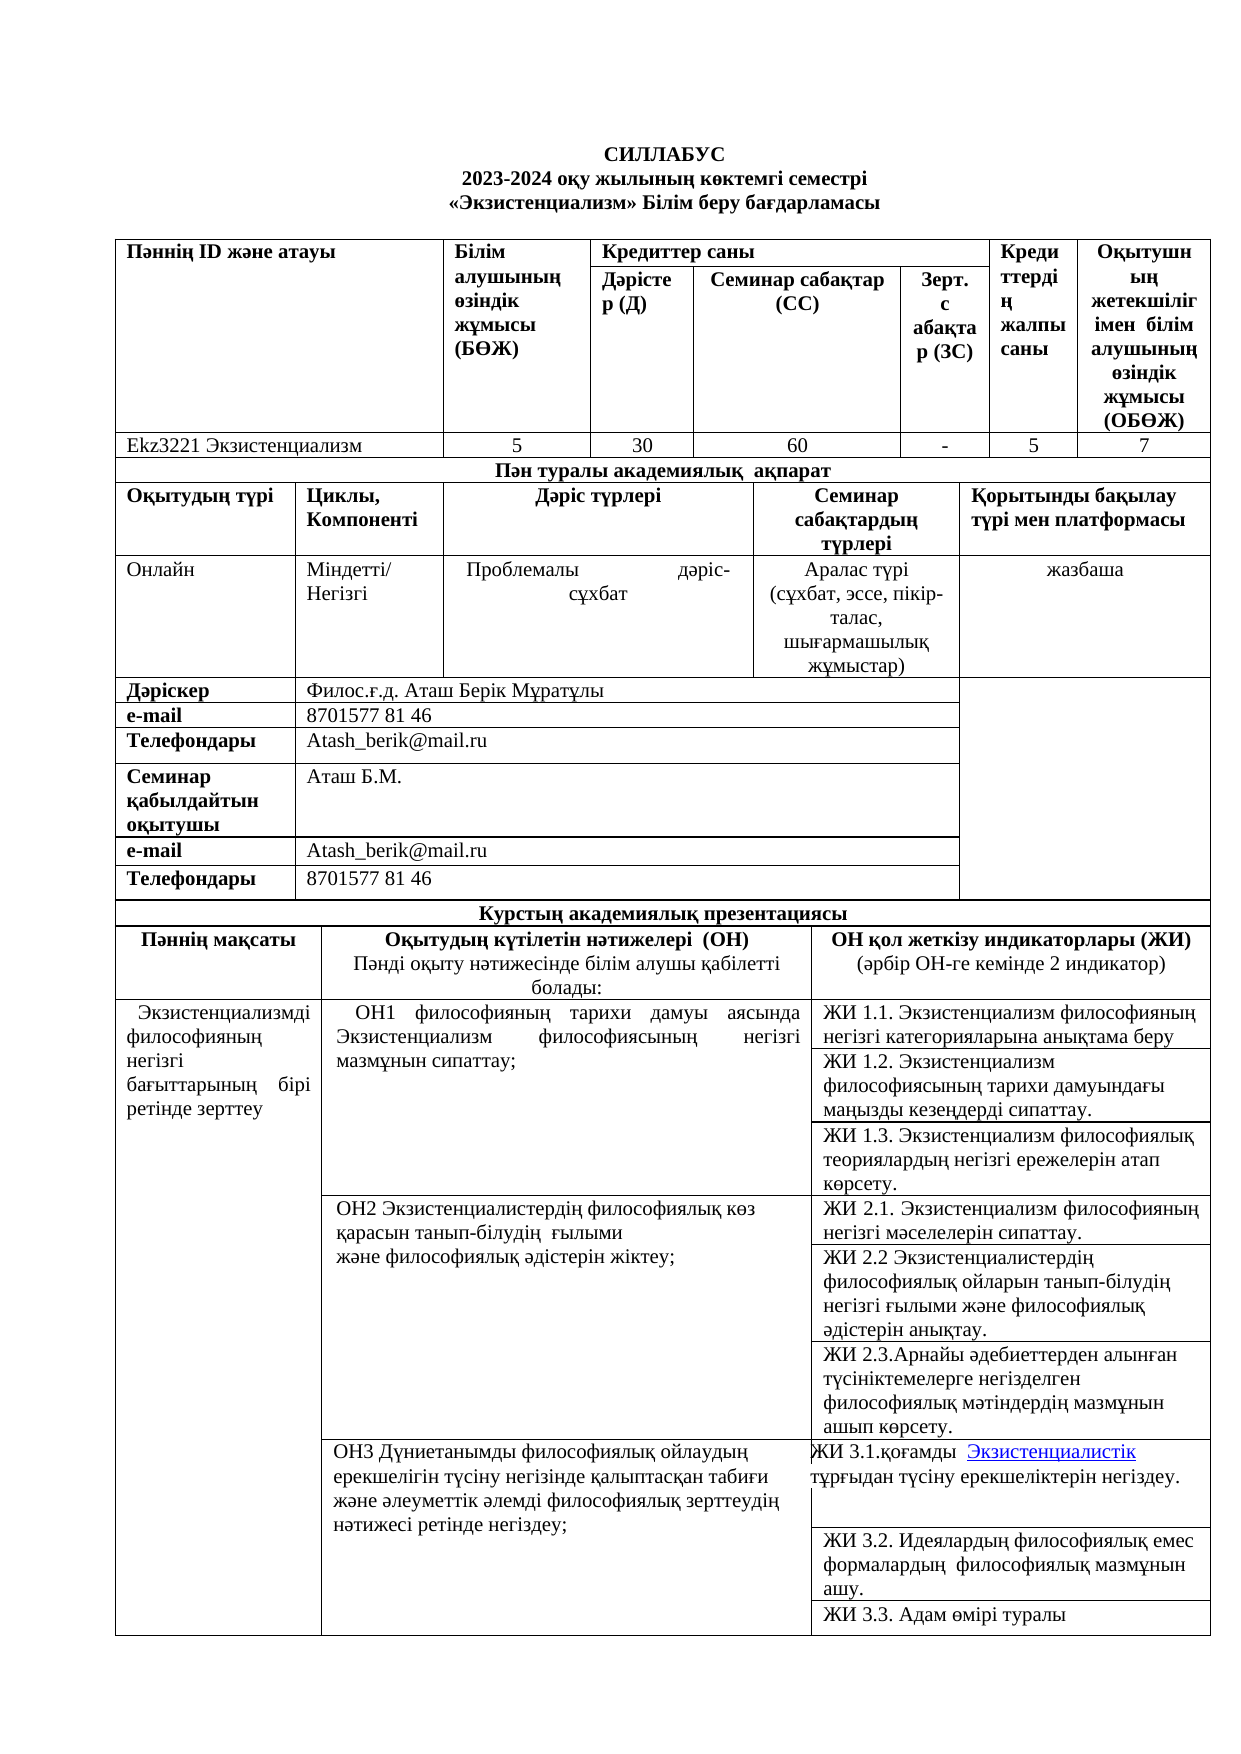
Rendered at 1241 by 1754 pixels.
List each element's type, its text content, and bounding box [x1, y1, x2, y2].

table_cell Аралас түрі (сұхбат, эссе, пікір-талас, шығармашылық жұмыстар) [754, 556, 959, 677]
table_header ОН қол жеткізу индикаторлары (ЖИ) (әрбір ОН-ге кемінде 2 индикатор) [812, 927, 1210, 999]
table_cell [812, 1601, 1210, 1635]
table_cell Міндетті/ Негізгі [296, 556, 443, 677]
table_header Кредиттердің жалпы саны [990, 240, 1077, 432]
table_cell Аташ Б.М. [296, 764, 959, 836]
table_cell Телефондары [116, 728, 295, 763]
table_cell Atash_berik@mail.ru [296, 728, 959, 763]
table_cell Ekz3221 Экзистенциализм [116, 433, 443, 457]
table_cell 7 [1078, 433, 1210, 457]
table_header Оқытудың күтілетін нәтижелері (ОН) Пәнді оқыту нәтижесінде білім алушы қабілетті болады: [322, 927, 811, 999]
table_cell ЖИ 3.1.қоғамды Экзистенциалистік тұрғыдан түсіну ерекшеліктерін негіздеу. [812, 1440, 1210, 1527]
table_cell e-mail [116, 838, 295, 865]
table_cell ОН2 Экзистенциалистердің философиялық көз қарасын танып-білудің ғылыми және философиялық әдістерін жіктеу; [322, 1196, 811, 1438]
table_cell 8701577 81 46 [296, 703, 959, 727]
table_cell Қорытынды бақылау түрі мен платформасы [960, 483, 1210, 555]
table_header Пәннің ID және атауы [116, 240, 443, 432]
table_header Пәннің мақсаты [116, 927, 321, 999]
table_cell ЖИ 1.3. Экзистенциализм философиялық теориялардың негізгі ережелерін атап көрсету. [812, 1123, 1210, 1195]
table_cell Дәріскер [116, 678, 295, 702]
table_cell Экзистенциализмдіфилософияның негізгі бағыттарының бірі ретінде зерттеу [116, 1000, 321, 1635]
table_cell ЖИ 2.1. Экзистенциализм философияның негізгі мәселелерін сипаттау. [812, 1196, 1210, 1244]
table_cell Пән туралы академиялық ақпарат [116, 458, 1210, 482]
table_cell Семинар сабақтар (СС) [694, 267, 900, 432]
text «Экзистенциализм» Білім беру бағдарламасы [177, 190, 1152, 214]
table_cell 30 [591, 433, 693, 457]
table_header Білім алушының өзіндік жұмысы (БӨЖ) [444, 240, 590, 432]
table_cell Дәріс түрлері [444, 483, 753, 555]
text СИЛЛАБУС [177, 142, 1152, 166]
table_header Курстың академиялық презентациясы [116, 901, 1210, 925]
table_cell Проблемалы дәріс-сұхбат [444, 556, 753, 677]
table_cell ОН1 философияның тарихи дамуы аясында Экзистенциализм философиясының негізгі мазмұнын сипаттау; [322, 1000, 811, 1195]
table_cell Семинар қабылдайтын оқытушы [116, 764, 295, 836]
table_cell ЖИ 3.2. Идеялардың философиялық емес формалардың философиялық мазмұнын ашу. [812, 1528, 1210, 1600]
table_cell Зерт. сабақтар (ЗС) [901, 267, 989, 432]
table_cell ЖИ 2.3.Арнайы әдебиеттерден алынған түсініктемелерге негізделген философиялық мәтіндердің мазмұнын ашып көрсету. [812, 1342, 1210, 1438]
table_header Оқытушның жетекшілігімен білім алушының өзіндік жұмысы (ОБӨЖ) [1078, 240, 1210, 432]
table_cell Телефондары [116, 866, 295, 899]
table_cell Оқытудың түрі [116, 483, 295, 555]
table_header Кредиттер саны [591, 240, 989, 266]
table_cell - [901, 433, 989, 457]
table_cell 5 [444, 433, 590, 457]
table_cell Дәрістер (Д) [591, 267, 693, 432]
table_cell Циклы, Компоненті [296, 483, 443, 555]
table_cell ОН3 Дүниетанымды философиялық ойлаудың ерекшелігін түсіну негізінде қалыптасқан табиғи және әлеуметтік әлемді философиялық зерттеудің нәтижесі ретінде негіздеу; [322, 1440, 811, 1635]
table_cell Филос.ғ.д. Аташ Берік Мұратұлы [296, 678, 959, 702]
table_cell ЖИ 1.2. Экзистенциализм философиясының тарихи дамуындағы маңызды кезеңдерді сипаттау. [812, 1049, 1210, 1121]
table_cell [960, 678, 1210, 899]
table_cell Atash_berik@mail.ru [296, 838, 959, 865]
table_cell 5 [990, 433, 1077, 457]
table_cell ЖИ 2.2 Экзистенциалистердің философиялық ойларын танып-білудің негізгі ғылыми және философиялық әдістерін анықтау. [812, 1245, 1210, 1341]
table_cell жазбаша [960, 556, 1210, 677]
table_cell Онлайн [116, 556, 295, 677]
table_cell ЖИ 1.1. Экзистенциализм философияның негізгі категорияларына анықтама беру [812, 1000, 1210, 1048]
table_cell Семинар сабақтардың түрлері [754, 483, 959, 555]
table_cell e-mail [116, 703, 295, 727]
table_cell 8701577 81 46 [296, 866, 959, 899]
table_cell 60 [694, 433, 900, 457]
text 2023-2024 оқу жылының көктемгі семестрі [177, 166, 1152, 190]
